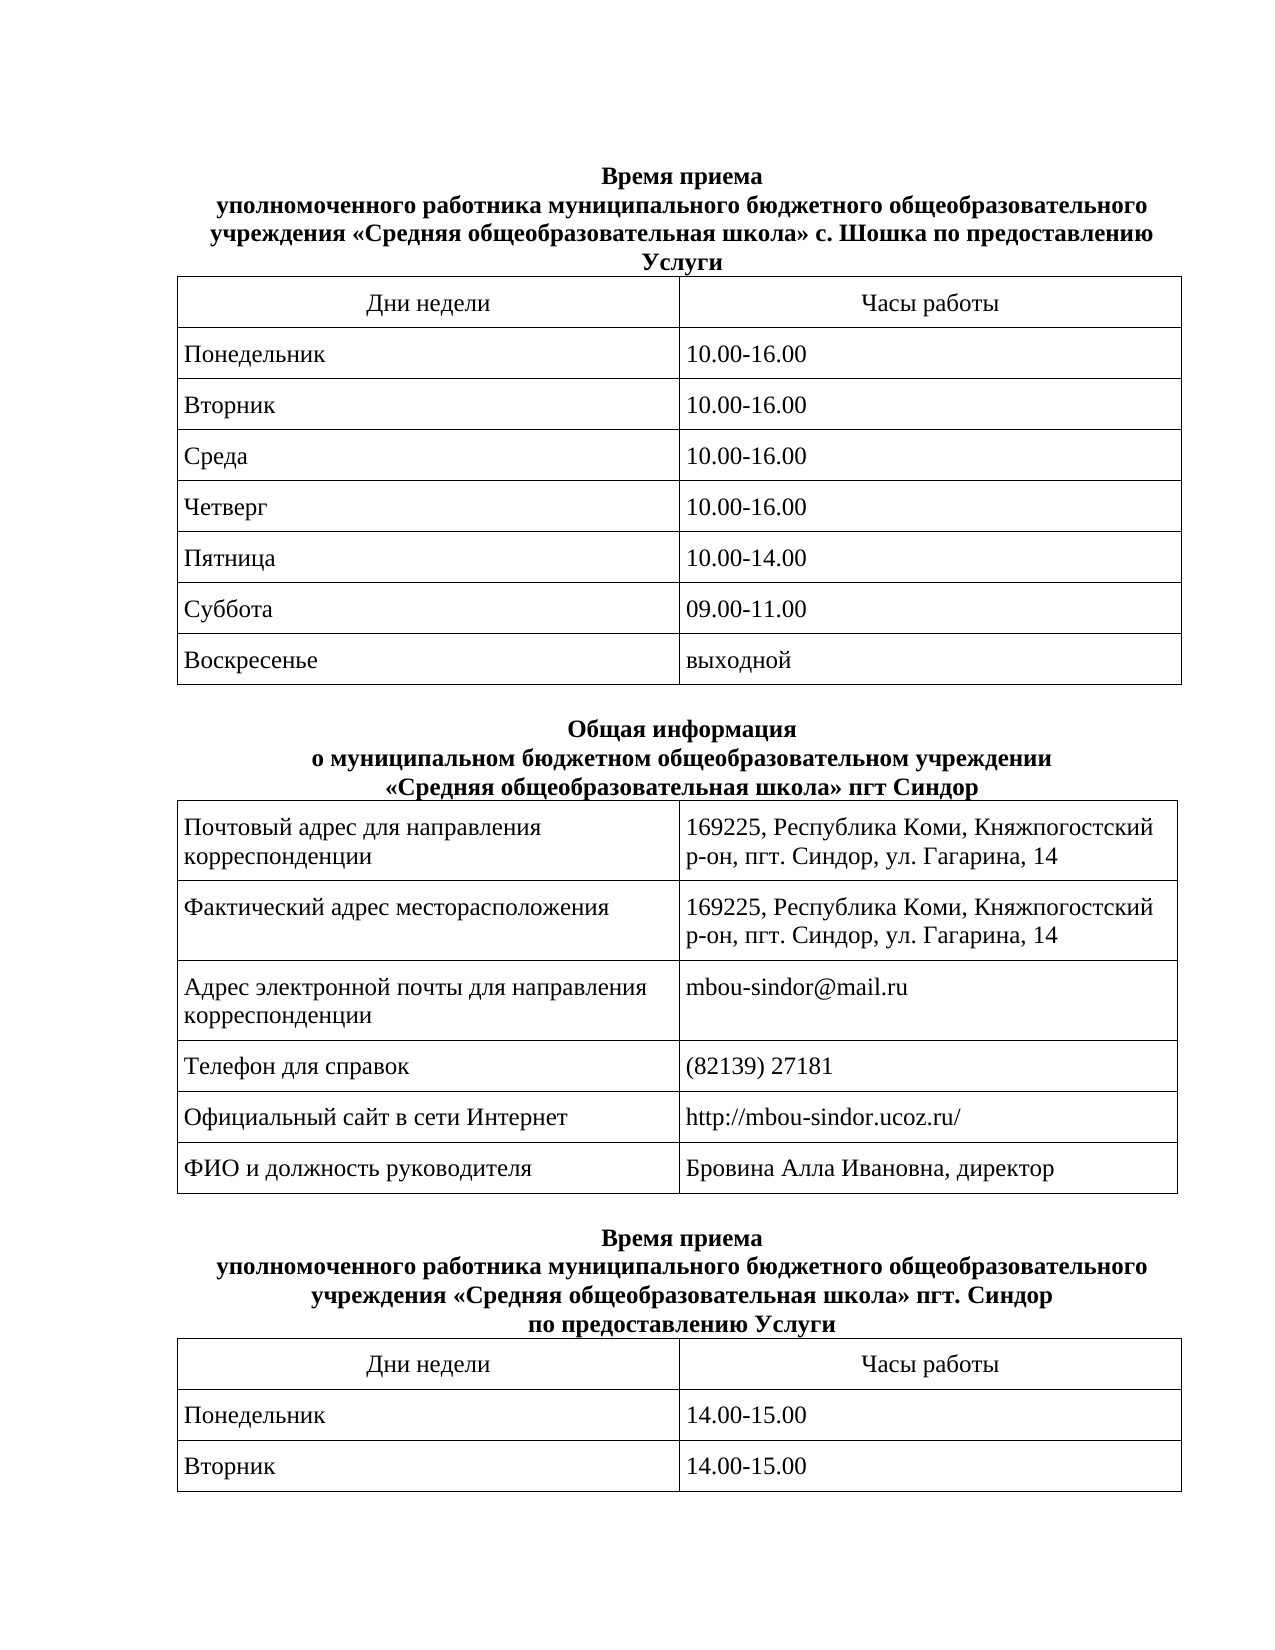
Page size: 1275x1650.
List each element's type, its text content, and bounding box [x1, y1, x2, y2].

table_cell Официальный сайт в сети Интернет [178, 1092, 679, 1142]
table_cell Среда [178, 430, 679, 480]
text о муниципальном бюджетном общеобразовательном учреждении [177, 743, 1186, 772]
table_cell 10.00-14.00 [680, 532, 1181, 582]
table_cell выходной [680, 634, 1181, 684]
text Время приема [177, 1223, 1186, 1251]
table_cell Телефон для справок [178, 1041, 679, 1091]
table_cell Вторник [178, 379, 679, 429]
text уполномоченного работника муниципального бюджетного общеобразовательного учреждения «Средняя общеобразовательная школа» пгт. Синдор [177, 1251, 1186, 1309]
table_header Часы работы [680, 1339, 1181, 1389]
table_cell 10.00-16.00 [680, 379, 1181, 429]
table_cell Адрес электронной почты для направления корреспонденции [178, 961, 679, 1040]
table_cell 169225, Республика Коми, Княжпогостский р-он, пгт. Синдор, ул. Гагарина, 14 [680, 881, 1177, 960]
table_cell Фактический адрес месторасположения [178, 881, 679, 960]
table_cell http://mbou-sindor.ucoz.ru/ [680, 1092, 1177, 1142]
table_cell 10.00-16.00 [680, 481, 1181, 531]
table_cell Понедельник [178, 1390, 679, 1440]
table_header Почтовый адрес для направления корреспонденции [178, 801, 679, 880]
table_header Дни недели [178, 277, 679, 327]
table_cell 14.00-15.00 [680, 1390, 1181, 1440]
text по предоставлению Услуги [177, 1309, 1186, 1338]
table_cell ФИО и должность руководителя [178, 1143, 679, 1193]
table_header Дни недели [178, 1339, 679, 1389]
table_header 169225, Республика Коми, Княжпогостский р-он, пгт. Синдор, ул. Гагарина, 14 [680, 801, 1177, 880]
table_cell mbou-sindor@mail.ru [680, 961, 1177, 1040]
table_cell Четверг [178, 481, 679, 531]
table_cell Суббота [178, 583, 679, 633]
table_cell 10.00-16.00 [680, 328, 1181, 378]
text уполномоченного работника муниципального бюджетного общеобразовательного учреждения «Средняя общеобразовательная школа» с. Шошка по предоставлению Услуги [177, 190, 1186, 276]
table_header Часы работы [680, 277, 1181, 327]
table_cell Воскресенье [178, 634, 679, 684]
table_cell Понедельник [178, 328, 679, 378]
text Время приема [177, 161, 1186, 190]
table_cell 09.00-11.00 [680, 583, 1181, 633]
table_cell 10.00-16.00 [680, 430, 1181, 480]
table_cell Бровина Алла Ивановна, директор [680, 1143, 1177, 1193]
table_cell Вторник [178, 1441, 679, 1491]
table_cell (82139) 27181 [680, 1041, 1177, 1091]
text «Средняя общеобразовательная школа» пгт Синдор [177, 772, 1186, 800]
table_cell 14.00-15.00 [680, 1441, 1181, 1491]
text Общая информация [177, 714, 1186, 743]
table_cell Пятница [178, 532, 679, 582]
